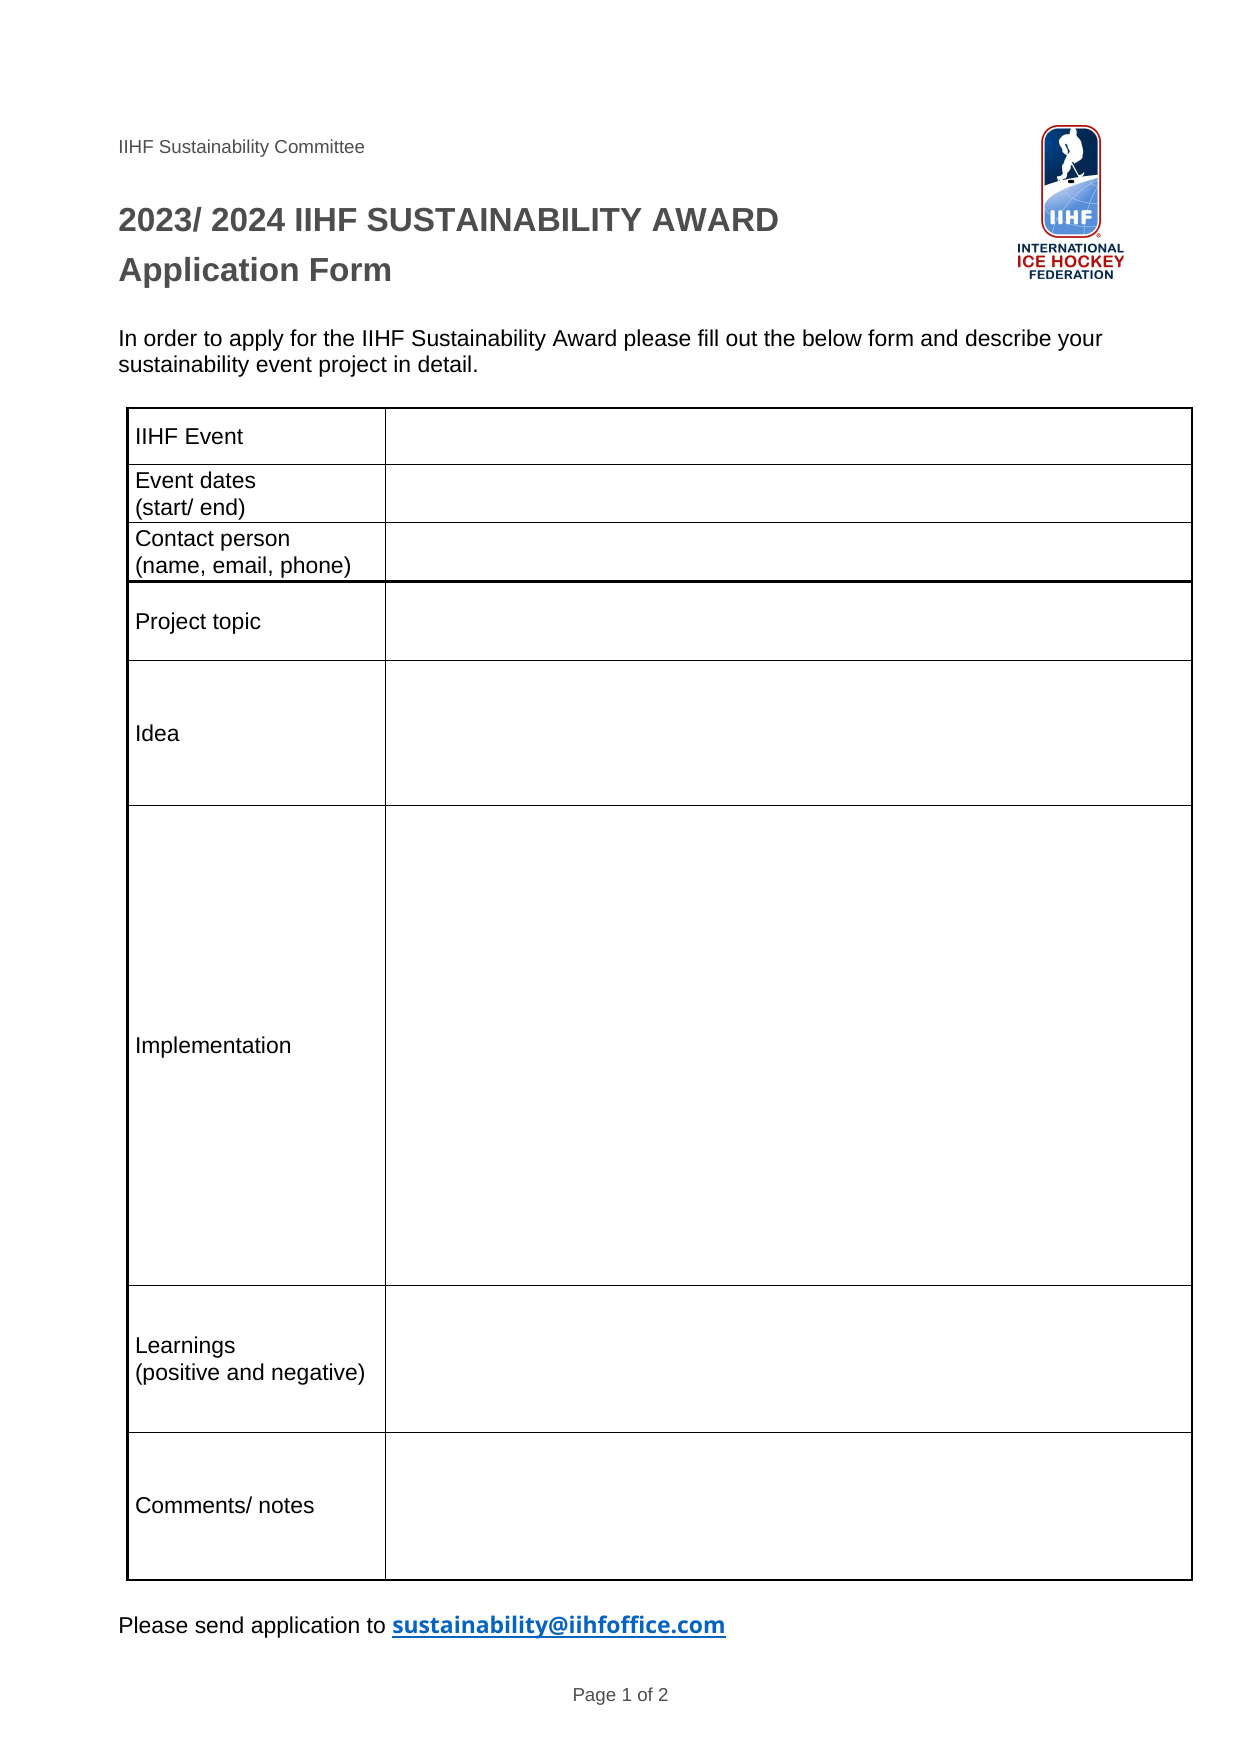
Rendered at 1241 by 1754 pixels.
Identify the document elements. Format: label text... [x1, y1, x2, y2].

table_cell Implementation [129, 806, 385, 1285]
table_cell Contact person (name, email, phone) [129, 523, 385, 580]
table_cell Comments/ notes [129, 1433, 385, 1578]
table_header [386, 409, 1191, 464]
table_header IIHF Event [129, 409, 385, 464]
table_cell Project topic [129, 583, 385, 660]
table_cell Event dates (start/ end) [129, 465, 385, 522]
table_cell Learnings (positive and negative) [129, 1286, 385, 1432]
table_cell [386, 583, 1191, 660]
table_cell Idea [129, 661, 385, 805]
table_cell [386, 806, 1191, 1285]
text Please send application to sustainability@iihfoffice.com [118, 1609, 1122, 1641]
table_cell [386, 1433, 1191, 1578]
picture [1018, 125, 1124, 279]
table_cell [386, 523, 1191, 580]
table_cell [386, 661, 1191, 805]
table_cell [386, 1286, 1191, 1432]
table_cell [386, 465, 1191, 522]
text In order to apply for the IIHF Sustainability Award please fill out the below form and describe your sustainability event project in detail. [118, 325, 1122, 378]
